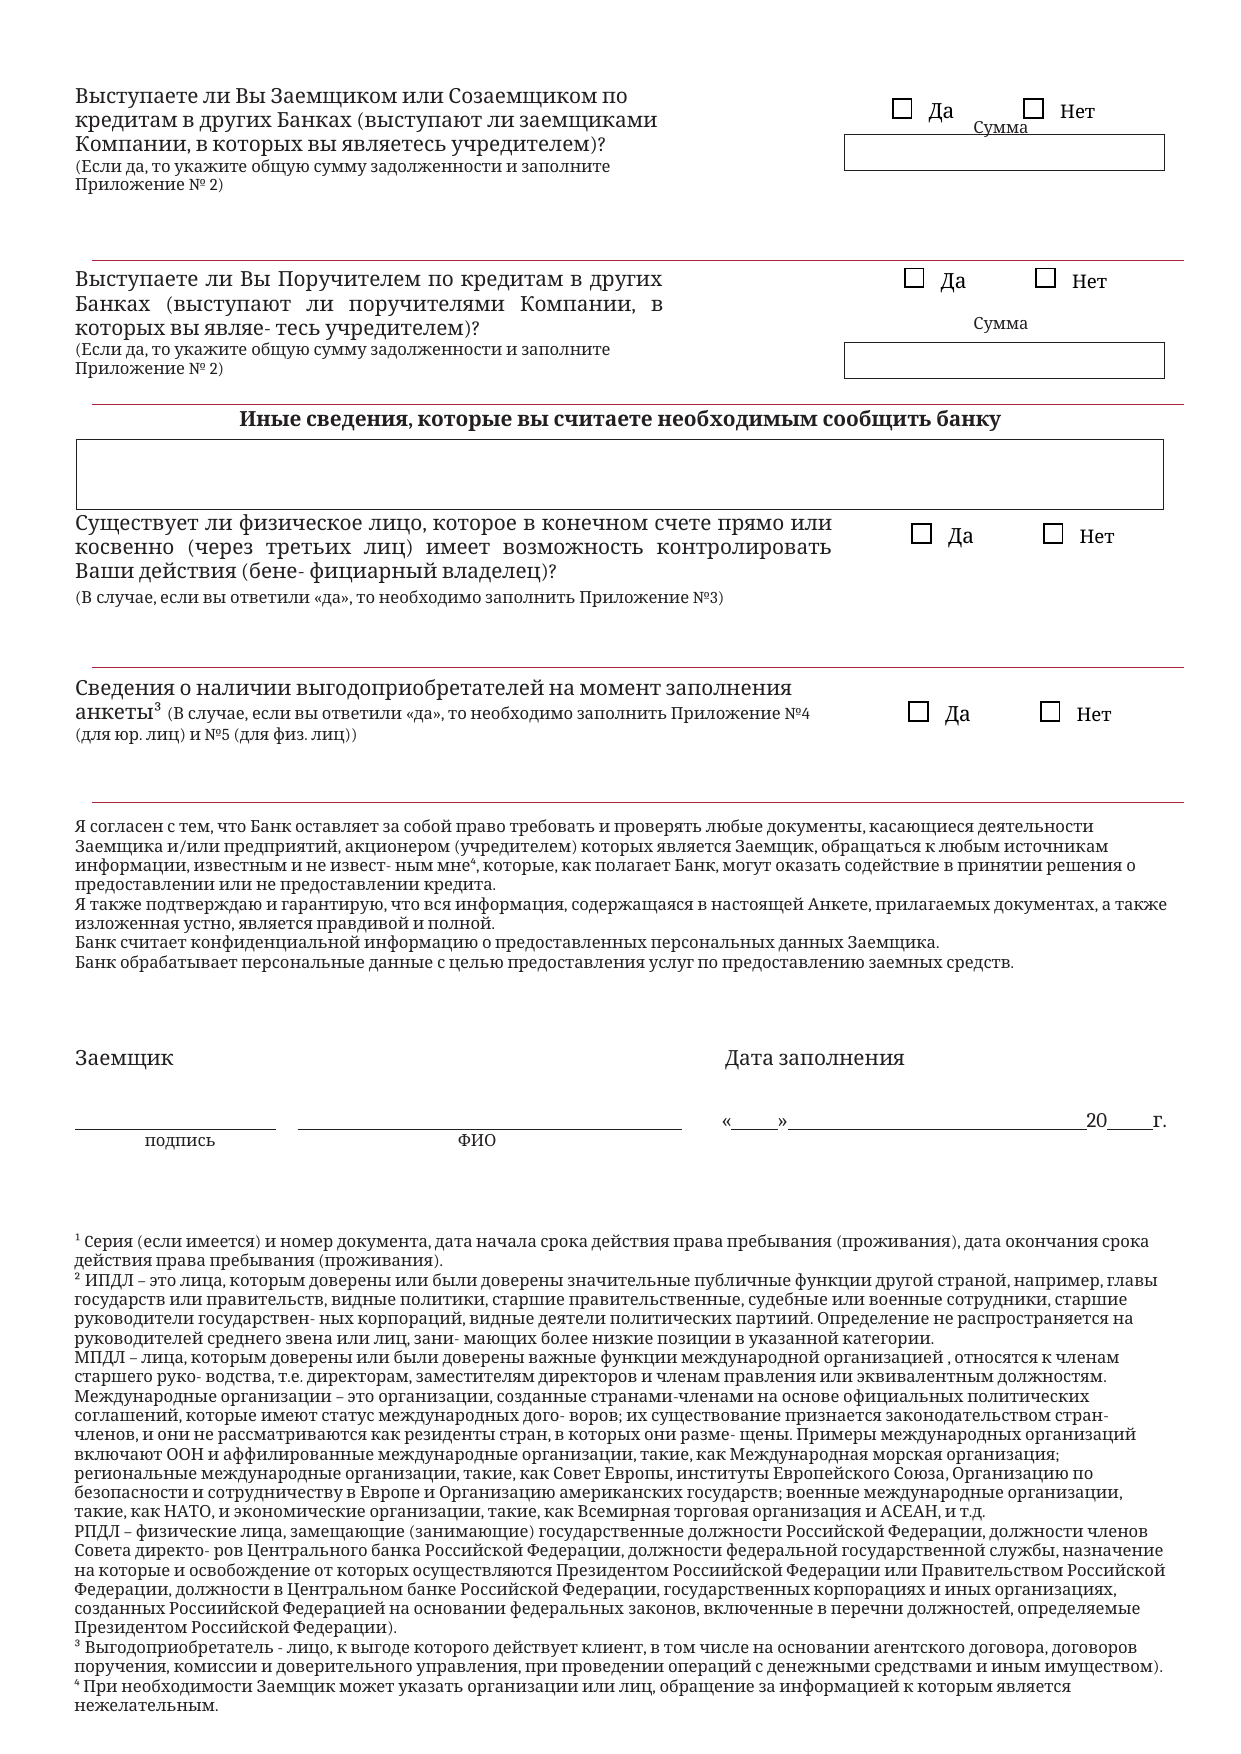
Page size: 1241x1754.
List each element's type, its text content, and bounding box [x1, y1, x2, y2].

text (Если да, то укажите общую сумму задолженности и заполните Приложение № 2) [75, 157, 699, 194]
text ¹ Cерия (если имеется) и номер документа, дата начала срока действия права пребывания (проживания), дата окончания срока действия права пребывания (проживания). [74, 1232, 1166, 1271]
text РПДЛ – физические лица, замещающие (занимающие) государственные должности Российской Федерации, должности членов Совета директо- ров Центрального банка Российской Федерации, должности федеральной государственной службы, назначение на которые и освобождение от которых осуществляются Президентом Россиийской Федерации или Правительством Российской Федерации, должности в Центральном банке Российской Федерации, государственных корпорациях и иных организациях, созданных Россиийской Федерацией на основании федеральных законов, включенные в перечни должностей, определяемые Президентом Российской Федерации). [74, 1523, 1166, 1638]
text ³ Выгодоприобретатель - лицо, к выгоде которого действует клиент, в том числе на основании агентского договора, договоров поручения, комиссии и доверительного управления, при проведении операций с денежными средствами и иным имуществом). [74, 1638, 1178, 1677]
text Банк обрабатывает персональные данные с целью предоставления услуг по предоставлению заемных средств. [75, 953, 1178, 972]
text Существует ли физическое лицо, которое в конечном счете прямо или косвенно (через третьих лиц) имеет возможность контролировать Ваши действия (бене- фициарный владелец)? [75, 511, 833, 584]
text Выступаете ли Вы Заемщиком или Созаемщиком по кредитам в других Банках (выступают ли заемщиками Компании, в которых вы являетесь учредителем)? [75, 84, 690, 157]
text Сумма [882, 314, 1119, 333]
subtitle Иные сведения, которые вы считаете необходимым сообщить банку [74, 408, 1166, 432]
text подпись ФИО [144, 1132, 1178, 1151]
text Выступаете ли Вы Поручителем по кредитам в других Банках (выступают ли поручителями Компании, в которых вы являе- тесь учредителем)? [75, 268, 663, 340]
text « » 20 г. [75, 1109, 1178, 1132]
text Сведения о наличии выгодоприобретателей на момент заполнения анкеты³ (В случае, если вы ответили «да», то необходимо заполнить Приложение №4 (для юр. лиц) и №5 (для физ. лиц)) [75, 677, 814, 744]
text Я также подтверждаю и гарантирую, что вся информация, содержащаяся в настоящей Анкете, прилагаемых документах, а также изложенная устно, является правдивой и полной. [75, 895, 1178, 933]
text (Если да, то укажите общую сумму задолженности и заполните Приложение № 2) [75, 341, 699, 378]
text Заемщик Дата заполнения [75, 1047, 1178, 1071]
text Сумма [882, 118, 1119, 134]
text ² ИПДЛ – это лица, которым доверены или были доверены значительные публичные функции другой страной, например, главы государств или правительств, видные политики, старшие правительственные, судебные или военные сотрудники, старшие руководители государствен- ных корпораций, видные деятели политических партиий. Определение не распространяется на руководителей среднего звена или лиц, зани- мающих более низкие позиции в указанной категории. [74, 1271, 1161, 1348]
text (В случае, если вы ответили «да», то необходимо заполнить Приложение №3) [75, 588, 837, 607]
text Банк считает конфиденциальной информацию о предоставленных персональных данных Заемщика. [75, 934, 1178, 953]
text ⁴ При необходимости Заемщик может указать организации или лиц, обращение за информацией к которым является нежелательным. [74, 1677, 1178, 1716]
text МПДЛ – лица, которым доверены или были доверены важные функции международной организацией , относятся к членам старшего руко- водства, т.е. директорам, заместителям директоров и членам правления или эквивалентным должностям. Международные организации – это организации, созданные странами-членами на основе официальных политических соглашений, которые имеют статус международных дого- воров; их существование признается законодательством стран-членов, и они не рассматриваются как резиденты стран, в которых они разме- щены. Примеры международных организаций включают ООН и аффилированные международные организации, такие, как Международная морская организация; региональные международные организации, такие, как Совет Европы, институты Европейского Союза, Организацию по безопасности и сотрудничеству в Европе и Организацию американских государств; военные международные организации, такие, как НАТО, и экономические организации, такие, как Всемирная торговая организация и АСЕАН, и т.д. [74, 1348, 1163, 1522]
text Я согласен с тем, что Банк оставляет за собой право требовать и проверять любые документы, касающиеся деятельности Заемщика и/или предприятий, акционером (учредителем) которых является Заемщик, обращаться к любым источникам информации, известным и не извест- ным мне⁴, которые, как полагает Банк, могут оказать содействие в принятии решения о предоставлении или не предоставлении кредита. [75, 818, 1157, 895]
